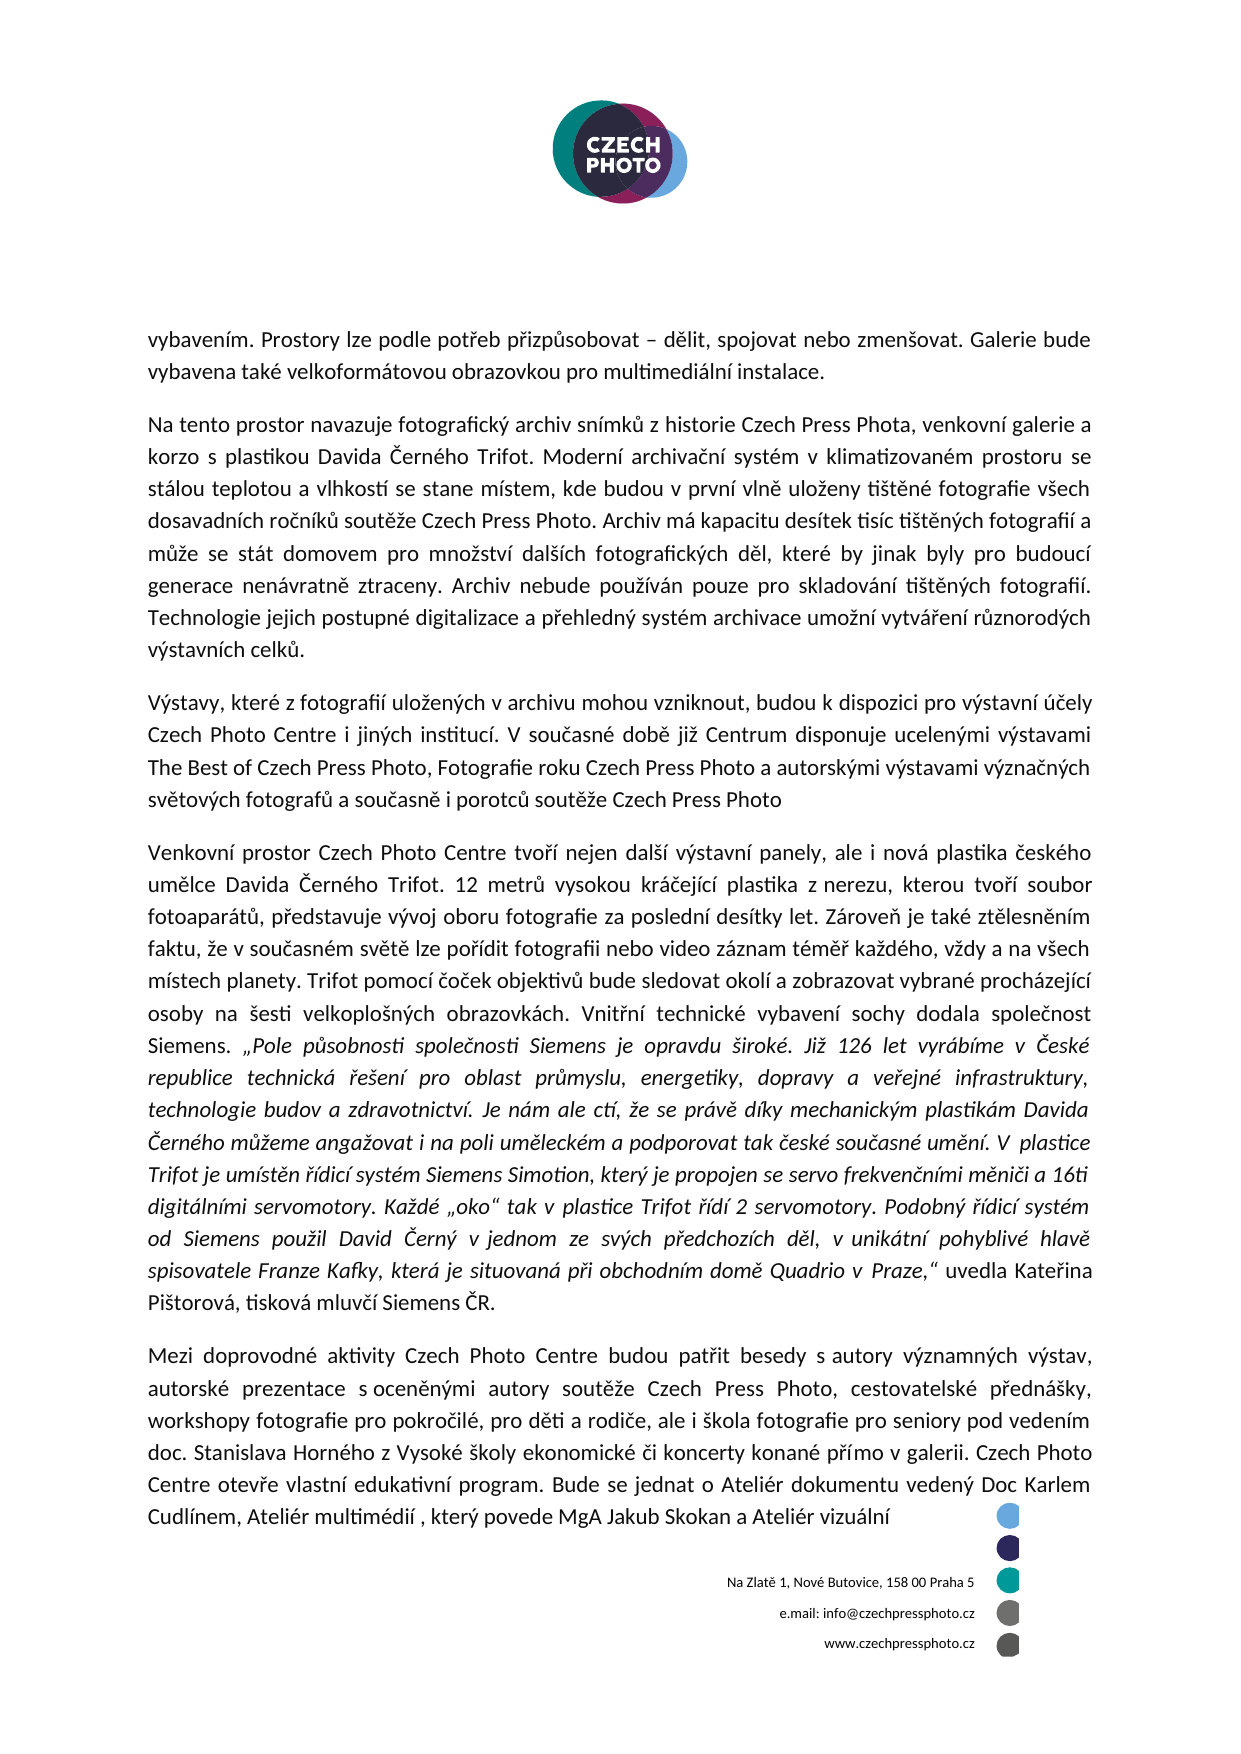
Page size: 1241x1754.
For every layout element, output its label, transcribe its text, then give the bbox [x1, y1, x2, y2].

text Mezi doprovodné aktivity Czech Photo Centre budou patřit besedy s autory významných výstav, autorské prezentace s oceněnými autory soutěže Czech Press Photo, cestovatelské přednášky, workshopy fotografie pro pokročilé, pro děti a rodiče, ale i škola fotografie pro seniory pod vedením doc. Stanislava Horného z Vysoké školy ekonomické či koncerty konané přímo v galerii. Czech Photo Centre otevře vlastní edukativní program. Bude se jednat o Ateliér dokumentu vedený Doc Karlem Cudlínem, Ateliér multimédií , který povede MgA Jakub Skokan a Ateliér vizuální [148, 1342, 1093, 1531]
text vybavením. Prostory lze podle potřeb přizpůsobovat – dělit, spojovat nebo zmenšovat. Galerie bude vybavena také velkoformátovou obrazovkou pro multimediální instalace. [148, 325, 1093, 385]
text Výstavy, které z fotografií uložených v archivu mohou vzniknout, budou k dispozici pro výstavní účely Czech Photo Centre i jiných institucí. V současné době již Centrum disponuje ucelenými výstavami The Best of Czech Press Photo, Fotografie roku Czech Press Photo a autorskými výstavami význačných světových fotografů a současně i porotců soutěže Czech Press Photo [148, 688, 1093, 813]
text Venkovní prostor Czech Photo Centre tvoří nejen další výstavní panely, ale i nová plastika českého umělce Davida Černého Trifot. 12 metrů vysokou kráčející plastika z nerezu, kterou tvoří soubor fotoaparátů, představuje vývoj oboru fotografie za poslední desítky let. Zároveň je také ztělesněním faktu, že v současném světě lze pořídit fotografii nebo video záznam téměř každého, vždy a na všech místech planety. Trifot pomocí čoček objektivů bude sledovat okolí a zobrazovat vybrané procházející osoby na šesti velkoplošných obrazovkách. Vnitřní technické vybavení sochy dodala společnost Siemens. „Pole působnosti společnosti Siemens je opravdu široké. Již 126 let vyrábíme v České republice technická řešení pro oblast průmyslu, energetiky, dopravy a veřejné infrastruktury, technologie budov a zdravotnictví. Je nám ale ctí, že se právě díky mechanickým plastikám Davida Černého můžeme angažovat i na poli uměleckém a podporovat tak české současné umění. V plastice Trifot je umístěn řídicí systém Siemens Simotion, který je propojen se servo frekvenčními měniči a 16ti digitálními servomotory. Každé „oko“ tak v plastice Trifot řídí 2 servomotory. Podobný řídicí systém od Siemens použil David Černý v jednom ze svých předchozích děl, v unikátní pohyblivé hlavě spisovatele Franze Kafky, která je situovaná při obchodním domě Quadrio v Praze,“ uvedla Kateřina Pištorová, tisková mluvčí Siemens ČR. [148, 838, 1093, 1317]
text Na tento prostor navazuje fotografický archiv snímků z historie Czech Press Phota, venkovní galerie a korzo s plastikou Davida Černého Trifot. Moderní archivační systém v klimatizovaném prostoru se stálou teplotou a vlhkostí se stane místem, kde budou v první vlně uloženy tištěné fotografie všech dosavadních ročníků soutěže Czech Press Photo. Archiv má kapacitu desítek tisíc tištěných fotografií a může se stát domovem pro množství dalších fotografických děl, které by jinak byly pro budoucí generace nenávratně ztraceny. Archiv nebude používán pouze pro skladování tištěných fotografií. Technologie jejich postupné digitalizace a přehledný systém archivace umožní vytváření různorodých výstavních celků. [148, 410, 1093, 663]
